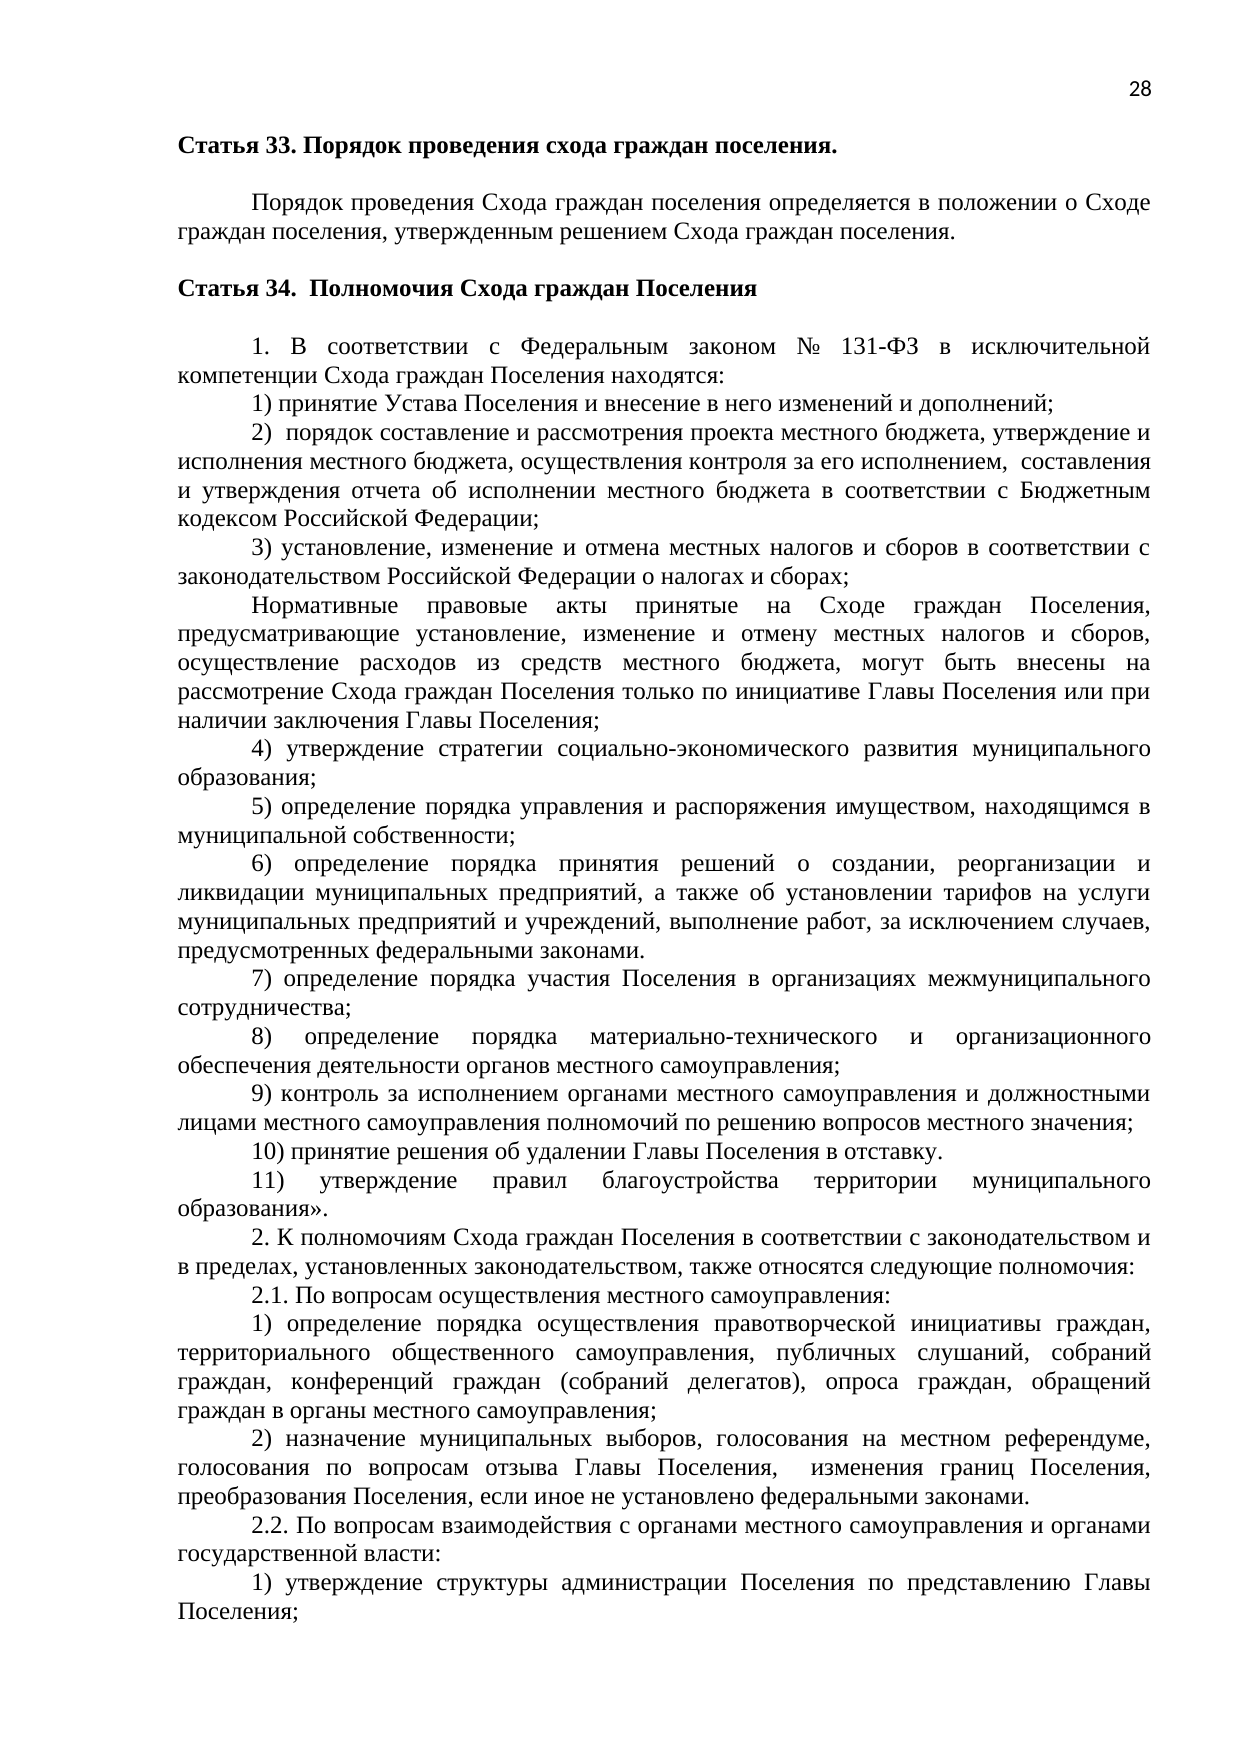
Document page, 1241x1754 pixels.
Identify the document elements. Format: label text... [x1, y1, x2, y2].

text 2.1. По вопросам осуществления местного самоуправления: [177, 1280, 1152, 1308]
text 10) принятие решения об удалении Главы Поселения в отставку. [177, 1136, 1152, 1165]
text Порядок проведения Схода граждан поселения определяется в положении о Сходе граждан поселения, утвержденным решением Схода граждан поселения. [177, 187, 1152, 245]
text 1) принятие Устава Поселения и внесение в него изменений и дополнений; [177, 388, 1152, 417]
text 2.2. По вопросам взаимодействия с органами местного самоуправления и органами государственной власти: [177, 1510, 1152, 1567]
text 7) определение порядка участия Поселения в организациях межмуниципального сотрудничества; [177, 963, 1152, 1021]
text 4) утверждение стратегии социально-экономического развития муниципального образования; [177, 733, 1152, 791]
text 2. К полномочиям Схода граждан Поселения в соответствии с законодательством и в пределах, установленных законодательством, также относятся следующие полномочия: [177, 1222, 1152, 1280]
text 11) утверждение правил благоустройства территории муниципального образования». [177, 1165, 1152, 1222]
text 1) утверждение структуры администрации Поселения по представлению Главы Поселения; [177, 1567, 1152, 1625]
text 3) установление, изменение и отмена местных налогов и сборов в соответствии с законодательством Российской Федерации о налогах и сборах; [177, 532, 1152, 590]
text 8) определение порядка материально-технического и организационного обеспечения деятельности органов местного самоуправления; [177, 1021, 1152, 1078]
text 6) определение порядка принятия решений о создании, реорганизации и ликвидации муниципальных предприятий, а также об установлении тарифов на услуги муниципальных предприятий и учреждений, выполнение работ, за исключением случаев, предусмотренных федеральными законами. [177, 848, 1152, 963]
text 1. В соответствии с Федеральным законом № 131-ФЗ в исключительной компетенции Схода граждан Поселения находятся: [177, 331, 1152, 388]
text 2) назначение муниципальных выборов, голосования на местном референдуме, голосования по вопросам отзыва Главы Поселения, изменения границ Поселения, преобразования Поселения, если иное не установлено федеральными законами. [177, 1423, 1152, 1510]
text Статья 33. Порядок проведения схода граждан поселения. [177, 130, 1152, 158]
text Статья 34. Полномочия Схода граждан Поселения [177, 273, 1152, 302]
text 5) определение порядка управления и распоряжения имуществом, находящимся в муниципальной собственности; [177, 791, 1152, 848]
text 1) определение порядка осуществления правотворческой инициативы граждан, территориального общественного самоуправления, публичных слушаний, собраний граждан, конференций граждан (собраний делегатов), опроса граждан, обращений граждан в органы местного самоуправления; [177, 1308, 1152, 1423]
text 9) контроль за исполнением органами местного самоуправления и должностными лицами местного самоуправления полномочий по решению вопросов местного значения; [177, 1078, 1152, 1136]
text Нормативные правовые акты принятые на Сходе граждан Поселения, предусматривающие установление, изменение и отмену местных налогов и сборов, осуществление расходов из средств местного бюджета, могут быть внесены на рассмотрение Схода граждан Поселения только по инициативе Главы Поселения или при наличии заключения Главы Поселения; [177, 590, 1152, 733]
text 2) порядок составление и рассмотрения проекта местного бюджета, утверждение и исполнения местного бюджета, осуществления контроля за его исполнением, составления и утверждения отчета об исполнении местного бюджета в соответствии с Бюджетным кодексом Российской Федерации; [177, 417, 1152, 532]
